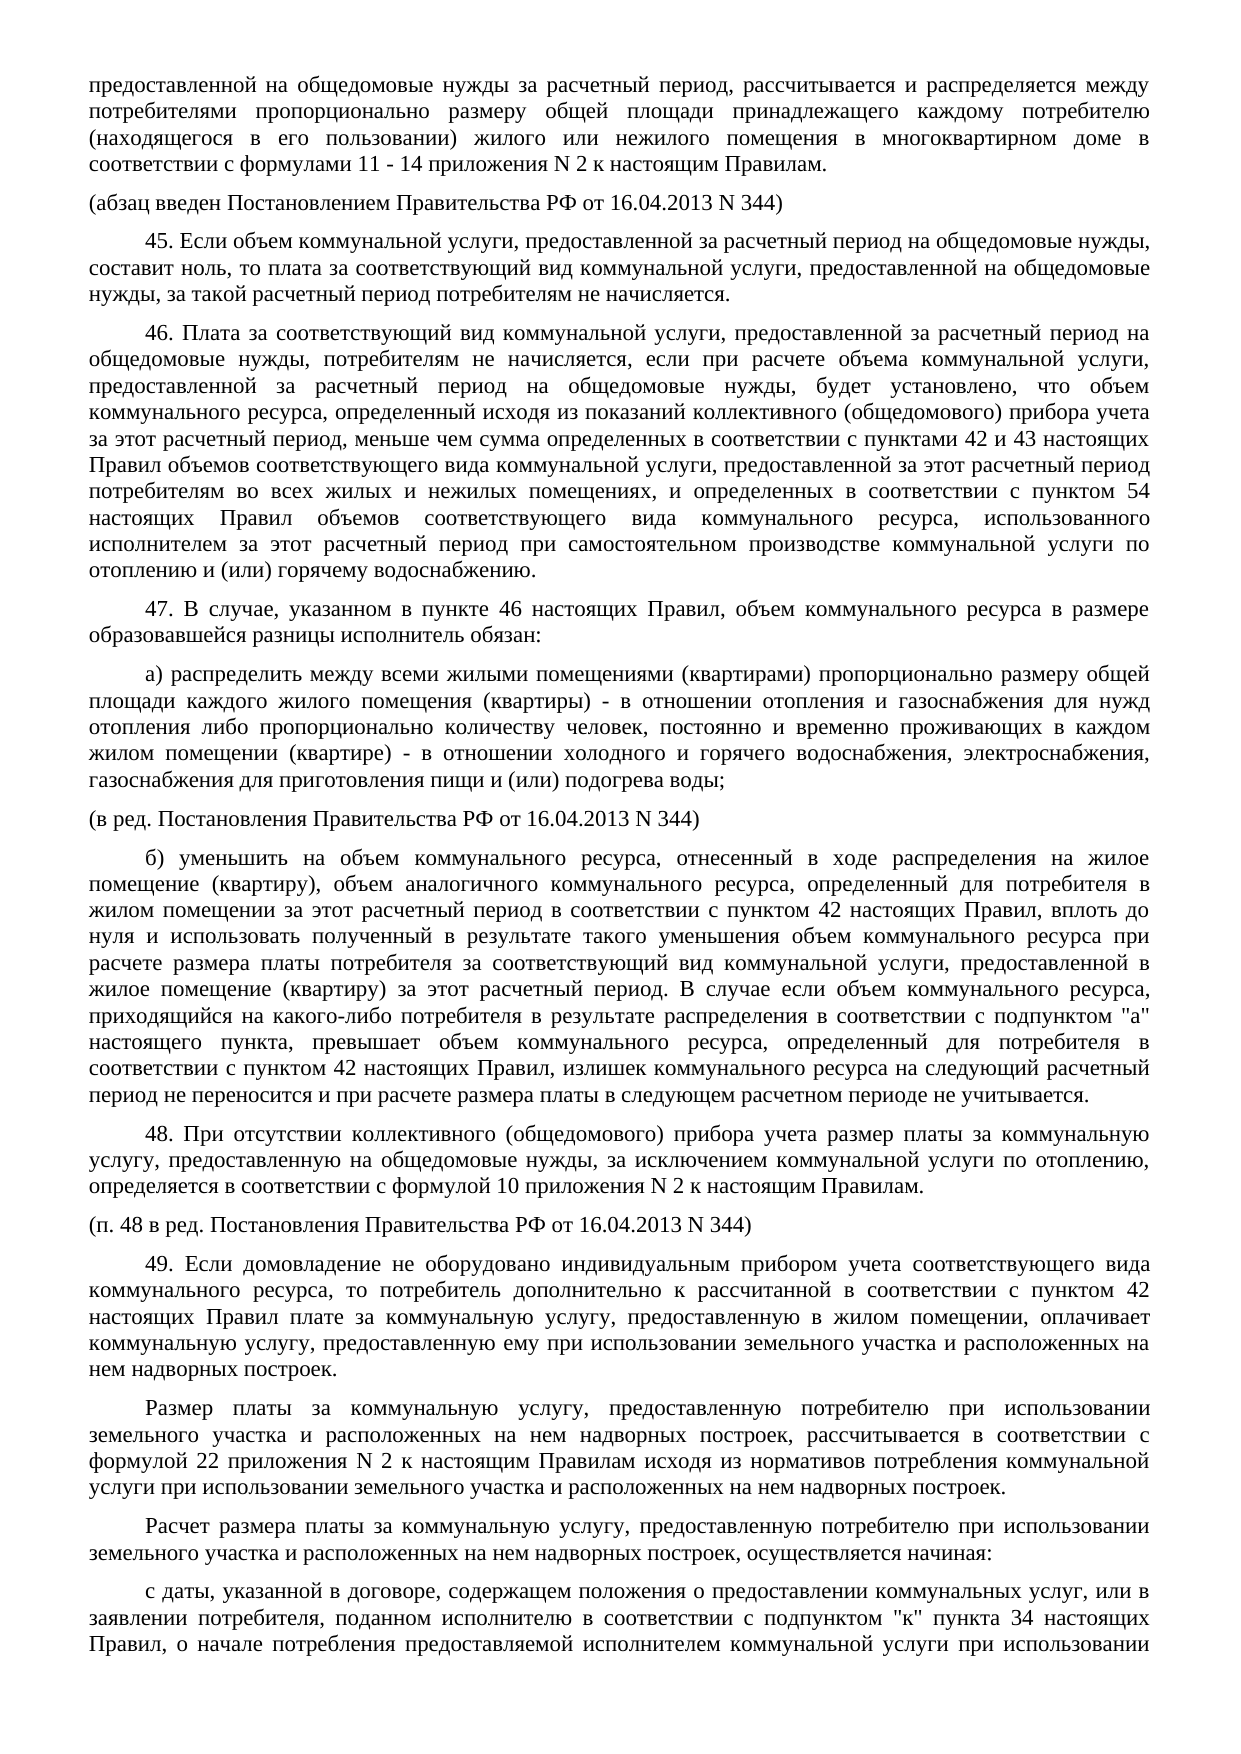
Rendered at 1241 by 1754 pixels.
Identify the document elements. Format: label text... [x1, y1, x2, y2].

text 49. Если домовладение не оборудовано индивидуальным прибором учета соответствующего вида коммунального ресурса, то потребитель дополнительно к рассчитанной в соответствии с пунктом 42 настоящих Правил плате за коммунальную услугу, предоставленную в жилом помещении, оплачивает коммунальную услугу, предоставленную ему при использовании земельного участка и расположенных на нем надворных построек. [89, 1250, 1152, 1382]
text Расчет размера платы за коммунальную услугу, предоставленную потребителю при использовании земельного участка и расположенных на нем надворных построек, осуществляется начиная: [89, 1512, 1152, 1565]
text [89, 71, 1152, 176]
text 48. При отсутствии коллективного (общедомового) прибора учета размер платы за коммунальную услугу, предоставленную на общедомовые нужды, за исключением коммунальной услуги по отоплению, определяется в соответствии с формулой 10 приложения N 2 к настоящим Правилам. [89, 1119, 1152, 1199]
text а) распределить между всеми жилыми помещениями (квартирами) пропорционально размеру общей площади каждого жилого помещения (квартиры) - в отношении отопления и газоснабжения для нужд отопления либо пропорционально количеству человек, постоянно и временно проживающих в каждом жилом помещении (квартире) - в отношении холодного и горячего водоснабжения, электроснабжения, газоснабжения для приготовления пищи и (или) подогрева воды; [89, 660, 1152, 792]
text Размер платы за коммунальную услугу, предоставленную потребителю при использовании земельного участка и расположенных на нем надворных построек, рассчитывается в соответствии с формулой 22 приложения N 2 к настоящим Правилам исходя из нормативов потребления коммунальной услуги при использовании земельного участка и расположенных на нем надворных построек. [89, 1394, 1152, 1500]
text 45. Если объем коммунальной услуги, предоставленной за расчетный период на общедомовые нужды, составит ноль, то плата за соответствующий вид коммунальной услуги, предоставленной на общедомовые нужды, за такой расчетный период потребителям не начисляется. [89, 228, 1152, 307]
text б) уменьшить на объем коммунального ресурса, отнесенный в ходе распределения на жилое помещение (квартиру), объем аналогичного коммунального ресурса, определенный для потребителя в жилом помещении за этот расчетный период в соответствии с пунктом 42 настоящих Правил, вплоть до нуля и использовать полученный в результате такого уменьшения объем коммунального ресурса при расчете размера платы потребителя за соответствующий вид коммунальной услуги, предоставленной в жилое помещение (квартиру) за этот расчетный период. В случае если объем коммунального ресурса, приходящийся на какого-либо потребителя в результате распределения в соответствии с подпунктом "а" настоящего пункта, превышает объем коммунального ресурса, определенный для потребителя в соответствии с пунктом 42 настоящих Правил, излишек коммунального ресурса на следующий расчетный период не переносится и при расчете размера платы в следующем расчетном периоде не учитывается. [89, 843, 1152, 1107]
text 47. В случае, указанном в пункте 46 настоящих Правил, объем коммунального ресурса в размере образовавшейся разницы исполнитель обязан: [89, 595, 1152, 648]
text (абзац введен Постановлением Правительства РФ от 16.04.2013 N 344) [89, 189, 1152, 215]
text 46. Плата за соответствующий вид коммунальной услуги, предоставленной за расчетный период на общедомовые нужды, потребителям не начисляется, если при расчете объема коммунальной услуги, предоставленной за расчетный период на общедомовые нужды, будет установлено, что объем коммунального ресурса, определенный исходя из показаний коллективного (общедомового) прибора учета за этот расчетный период, меньше чем сумма определенных в соответствии с пунктами 42 и 43 настоящих Правил объемов соответствующего вида коммунальной услуги, предоставленной за этот расчетный период потребителям во всех жилых и нежилых помещениях, и определенных в соответствии с пунктом 54 настоящих Правил объемов соответствующего вида коммунального ресурса, использованного исполнителем за этот расчетный период при самостоятельном производстве коммунальной услуги по отоплению и (или) горячему водоснабжению. [89, 319, 1152, 583]
text (п. 48 в ред. Постановления Правительства РФ от 16.04.2013 N 344) [89, 1211, 1152, 1237]
text (в ред. Постановления Правительства РФ от 16.04.2013 N 344) [89, 805, 1152, 831]
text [89, 1577, 1152, 1656]
